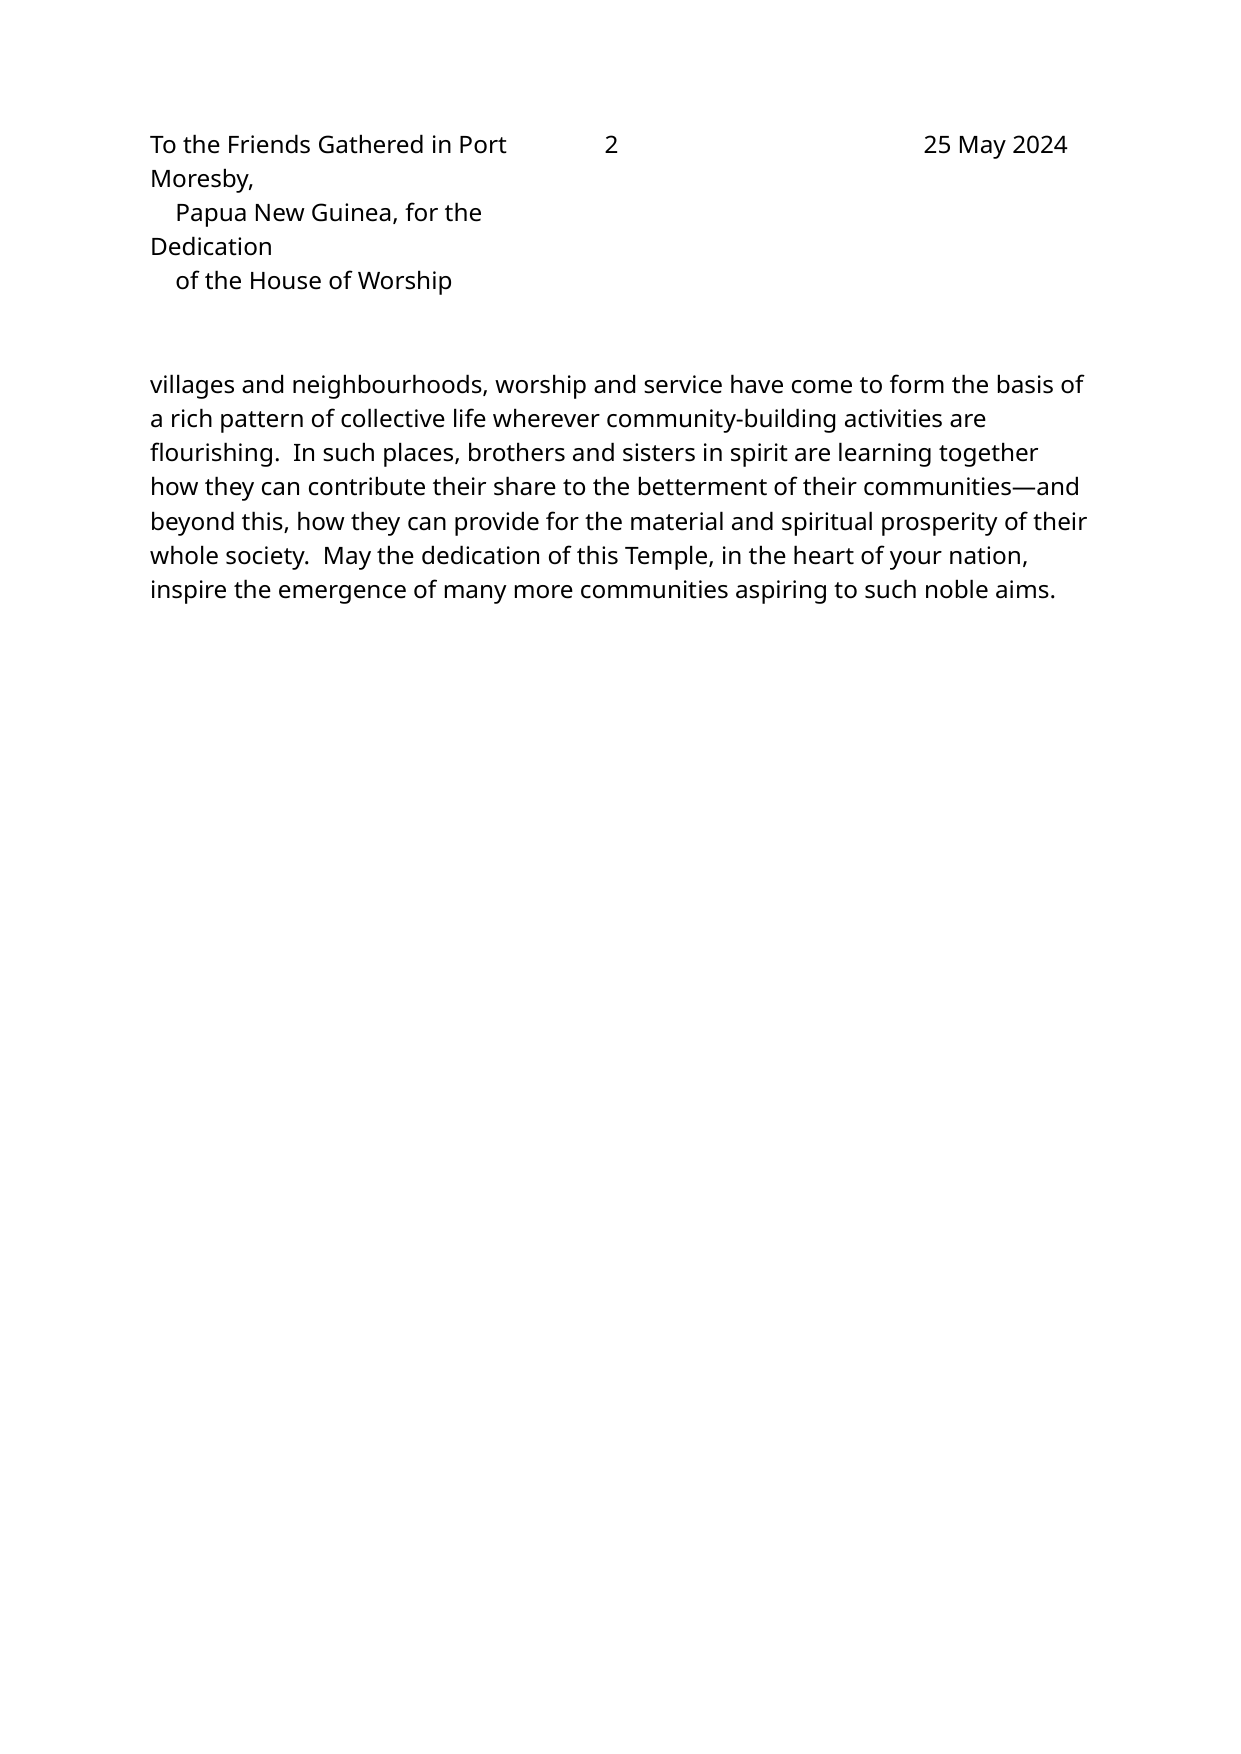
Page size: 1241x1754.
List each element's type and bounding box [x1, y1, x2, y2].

text [150, 368, 1090, 605]
